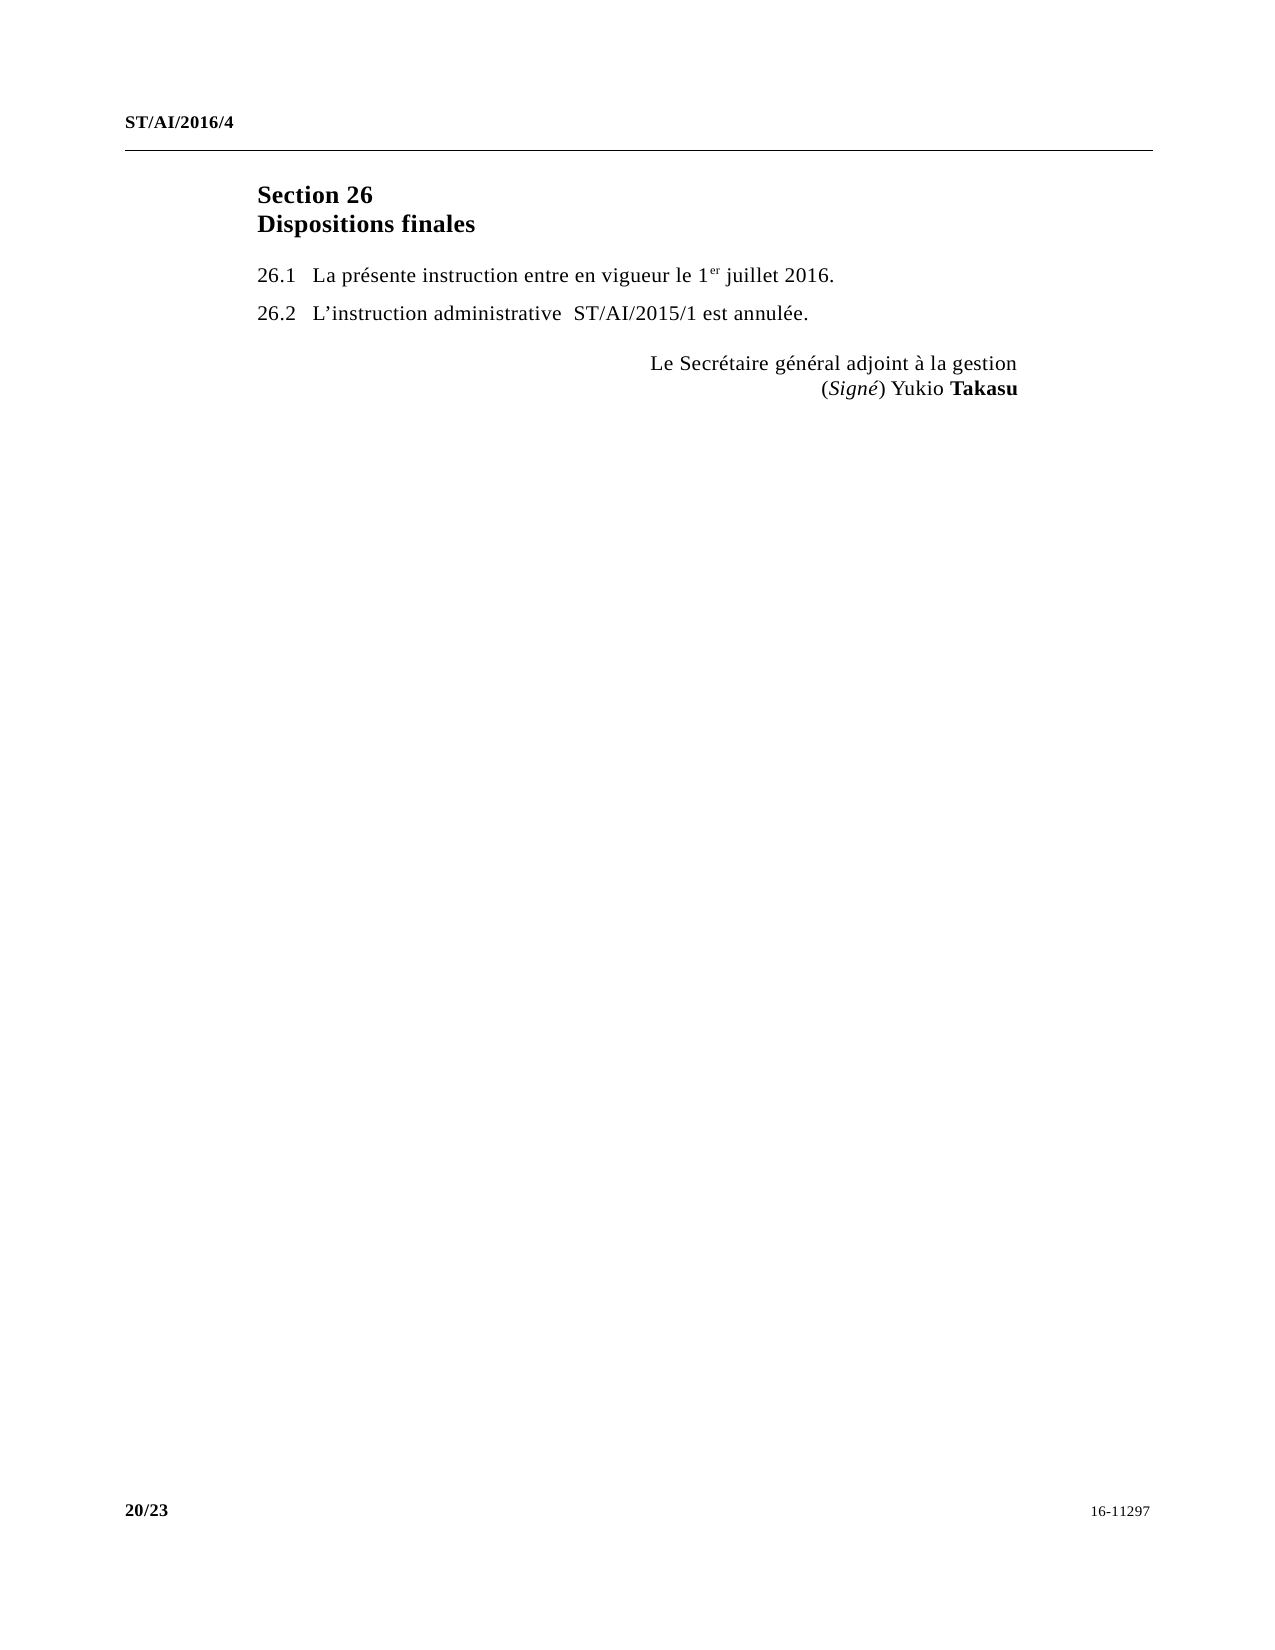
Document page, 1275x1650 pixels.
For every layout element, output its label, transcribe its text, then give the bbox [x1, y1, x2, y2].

text Section 26 Dispositions finales [125, 181, 1019, 238]
text 26.1 La présente instruction entre en vigueur le 1er juillet 2016. [257, 263, 1018, 288]
text Le Secrétaire général adjoint à la gestion (Signé) Yukio Takasu [257, 350, 1018, 400]
text 26.2 L’instruction administrative ST/AI/2015/1 est annulée. [257, 300, 1018, 325]
